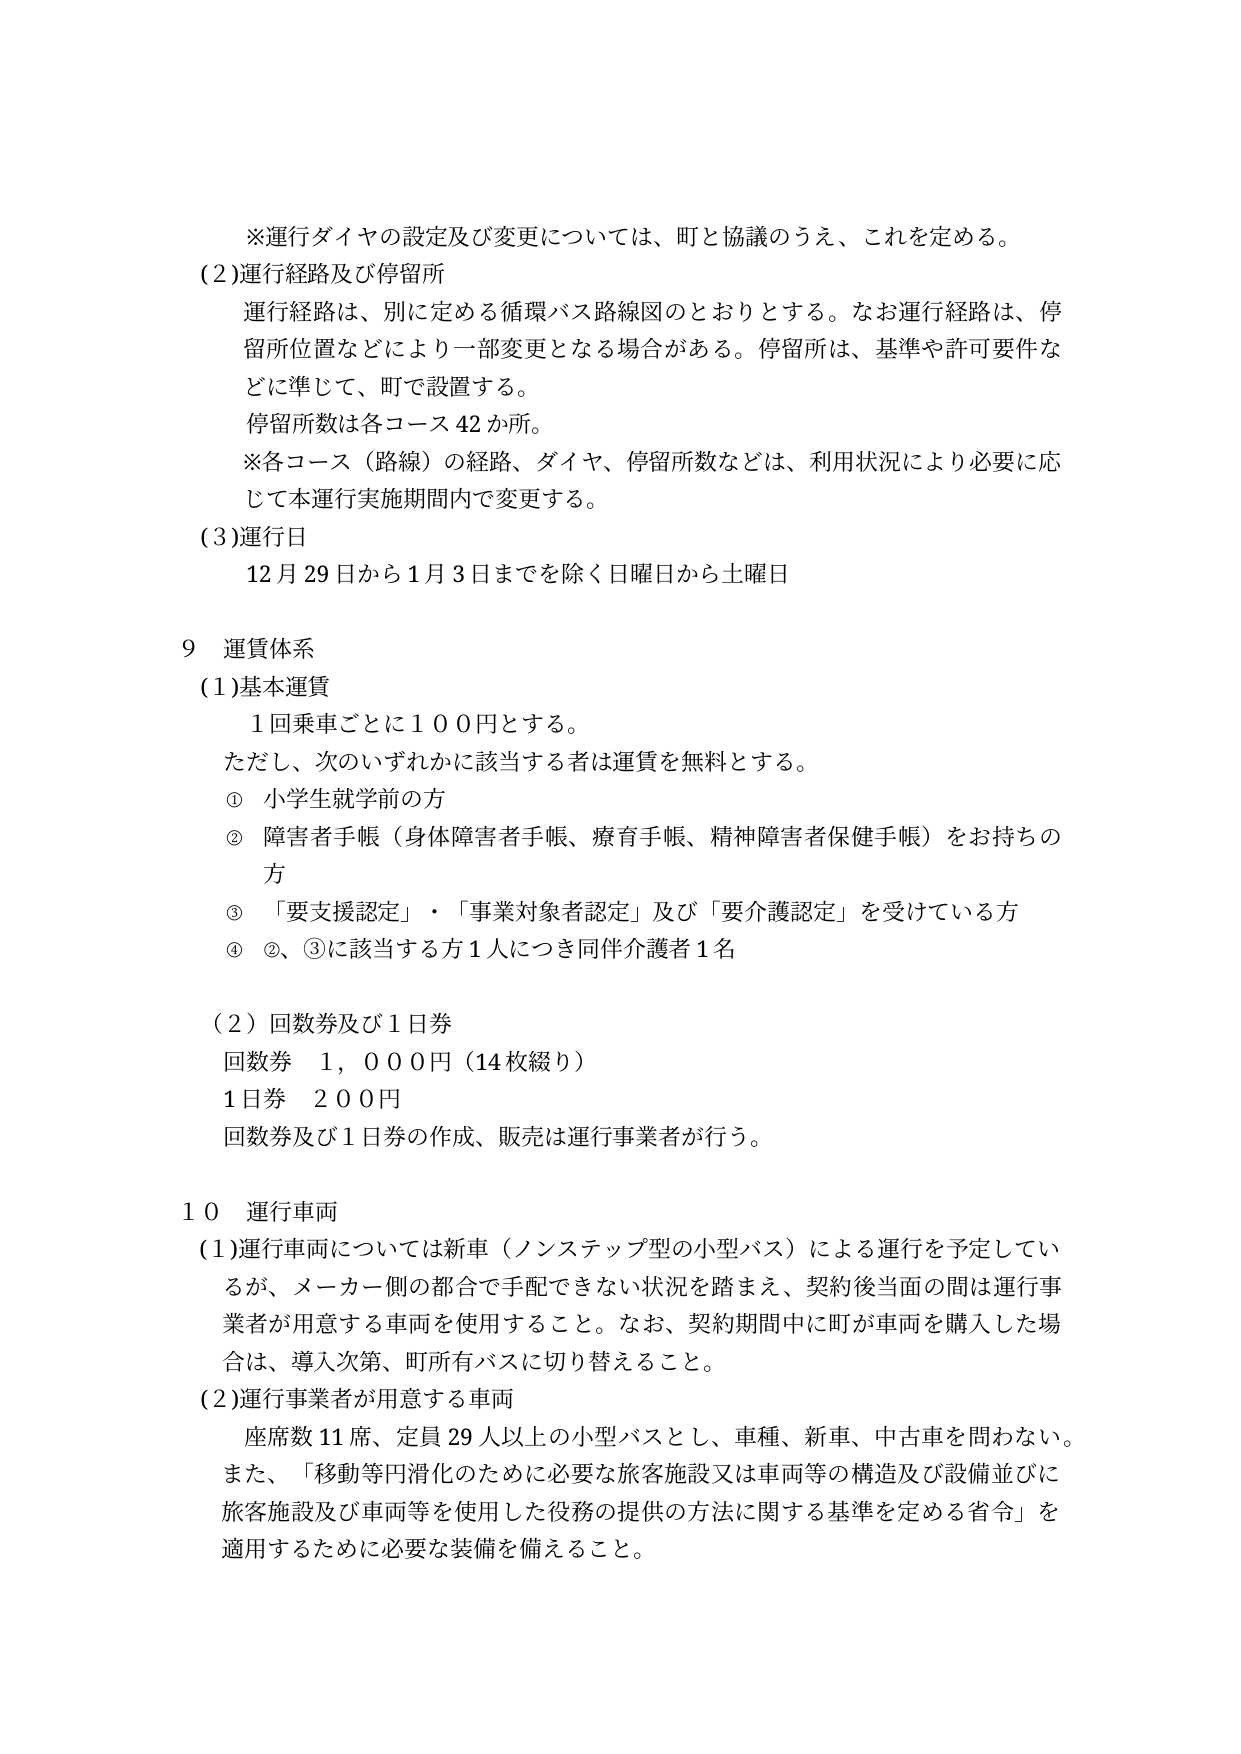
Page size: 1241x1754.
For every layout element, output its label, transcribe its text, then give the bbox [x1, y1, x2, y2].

text ※運行ダイヤの設定及び変更については、町と協議のうえ、これを定める。 [177, 217, 1063, 254]
list 「要支援認定」・「事業対象者認定」及び「要介護認定」を受けている方 [226, 892, 1063, 929]
text 座席数11席、定員29人以上の小型バスとし、車種、新車、中古車を問わない。また、「移動等円滑化のために必要な旅客施設又は車両等の構造及び設備並びに旅客施設及び車両等を使用した役務の提供の方法に関する基準を定める省令」を適用するために必要な装備を備えること。 [221, 1417, 1063, 1567]
text (２)運行事業者が用意する車両 [177, 1379, 1063, 1417]
text 運行経路は、別に定める循環バス路線図のとおりとする。なお運行経路は、停留所位置などにより一部変更となる場合がある。停留所は、基準や許可要件などに準じて、町で設置する。 [243, 292, 1063, 404]
text 1日券 ２００円 [177, 1079, 1063, 1117]
text ※各コース（路線）の経路、ダイヤ、停留所数などは、利用状況により必要に応じて本運行実施期間内で変更する。 [243, 442, 1063, 517]
text 回数券及び１日券の作成、販売は運行事業者が行う。 [177, 1117, 1063, 1154]
text 回数券 １，０００円（14枚綴り） [177, 1042, 1063, 1079]
text ９ 運賃体系 [177, 629, 1063, 667]
text 12月29日から1月3日までを除く日曜日から土曜日 [177, 554, 1063, 592]
text (２)運行経路及び停留所 [177, 254, 1063, 292]
text ただし、次のいずれかに該当する者は運賃を無料とする。 [177, 742, 1063, 779]
text １回乗車ごとに１００円とする。 [177, 704, 1063, 742]
text (１)基本運賃 [177, 667, 1063, 704]
list 小学生就学前の方 [226, 779, 1063, 817]
text 停留所数は各コース42か所。 [177, 404, 1063, 442]
list ②、③に該当する方1人につき同伴介護者1名 [226, 929, 1063, 967]
text (３)運行日 [177, 517, 1063, 554]
text (１)運行車両については新車（ノンステップ型の小型バス）による運行を予定しているが、メーカー側の都合で手配できない状況を踏まえ、契約後当面の間は運行事業者が用意する車両を使用すること。なお、契約期間中に町が車両を購入した場合は、導入次第、町所有バスに切り替えること。 [199, 1229, 1063, 1379]
text １０ 運行車両 [177, 1192, 1063, 1229]
list 障害者手帳（身体障害者手帳、療育手帳、精神障害者保健手帳）をお持ちの方 [226, 817, 1063, 892]
text （２）回数券及び１日券 [177, 1004, 1063, 1042]
